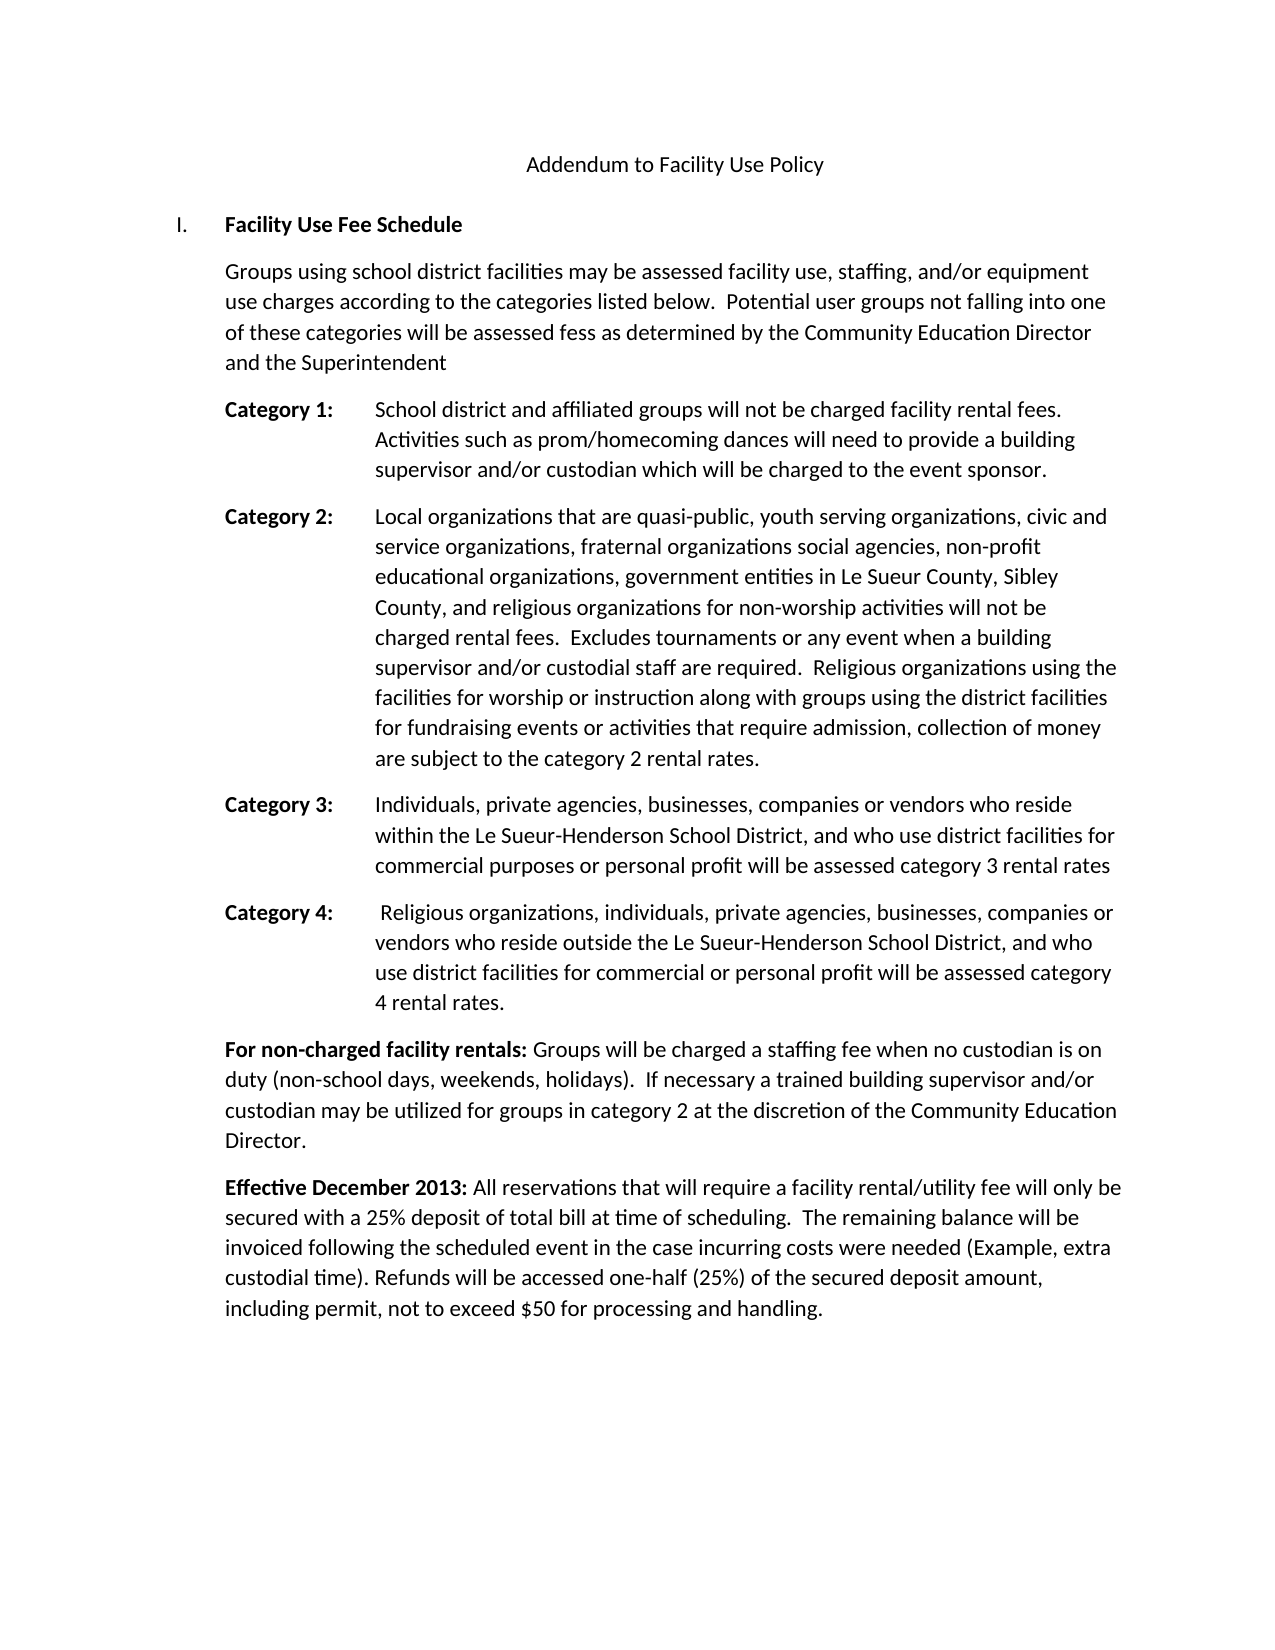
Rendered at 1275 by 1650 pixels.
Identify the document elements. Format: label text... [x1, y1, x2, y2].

text For non-charged facility rentals: Groups will be charged a staffing fee when no custodian is on duty (non-school days, weekends, holidays). If necessary a trained building supervisor and/or custodian may be utilized for groups in category 2 at the discretion of the Community Education Director. [225, 1035, 1125, 1154]
text Category 1: School district and affiliated groups will not be charged facility rental fees. Activities such as prom/homecoming dances will need to provide a building supervisor and/or custodian which will be charged to the event sponsor. [225, 395, 1125, 483]
list Facility Use Fee Schedule [187, 210, 1125, 238]
text Category 2: Local organizations that are quasi-public, youth serving organizations, civic and service organizations, fraternal organizations social agencies, non-profit educational organizations, government entities in Le Sueur County, Sibley County, and religious organizations for non-worship activities will not be charged rental fees. Excludes tournaments or any event when a building supervisor and/or custodial staff are required. Religious organizations using the facilities for worship or instruction along with groups using the district facilities for fundraising events or activities that require admission, collection of money are subject to the category 2 rental rates. [225, 502, 1125, 772]
text Category 3: Individuals, private agencies, businesses, companies or vendors who reside within the Le Sueur-Henderson School District, and who use district facilities for commercial purposes or personal profit will be assessed category 3 rental rates [225, 791, 1125, 879]
text Category 4: Religious organizations, individuals, private agencies, businesses, companies or vendors who reside outside the Le Sueur-Henderson School District, and who use district facilities for commercial or personal profit will be assessed category 4 rental rates. [225, 898, 1125, 1017]
list Addendum to Facility Use Policy [225, 150, 1125, 178]
text Effective December 2013: All reservations that will require a facility rental/utility fee will only be secured with a 25% deposit of total bill at time of scheduling. The remaining balance will be invoiced following the scheduled event in the case incurring costs were needed (Example, extra custodial time). Refunds will be accessed one-half (25%) of the secured deposit amount, including permit, not to exceed $50 for processing and handling. [225, 1173, 1125, 1322]
text Groups using school district facilities may be assessed facility use, staffing, and/or equipment use charges according to the categories listed below. Potential user groups not falling into one of these categories will be assessed fess as determined by the Community Education Director and the Superintendent [225, 257, 1125, 376]
